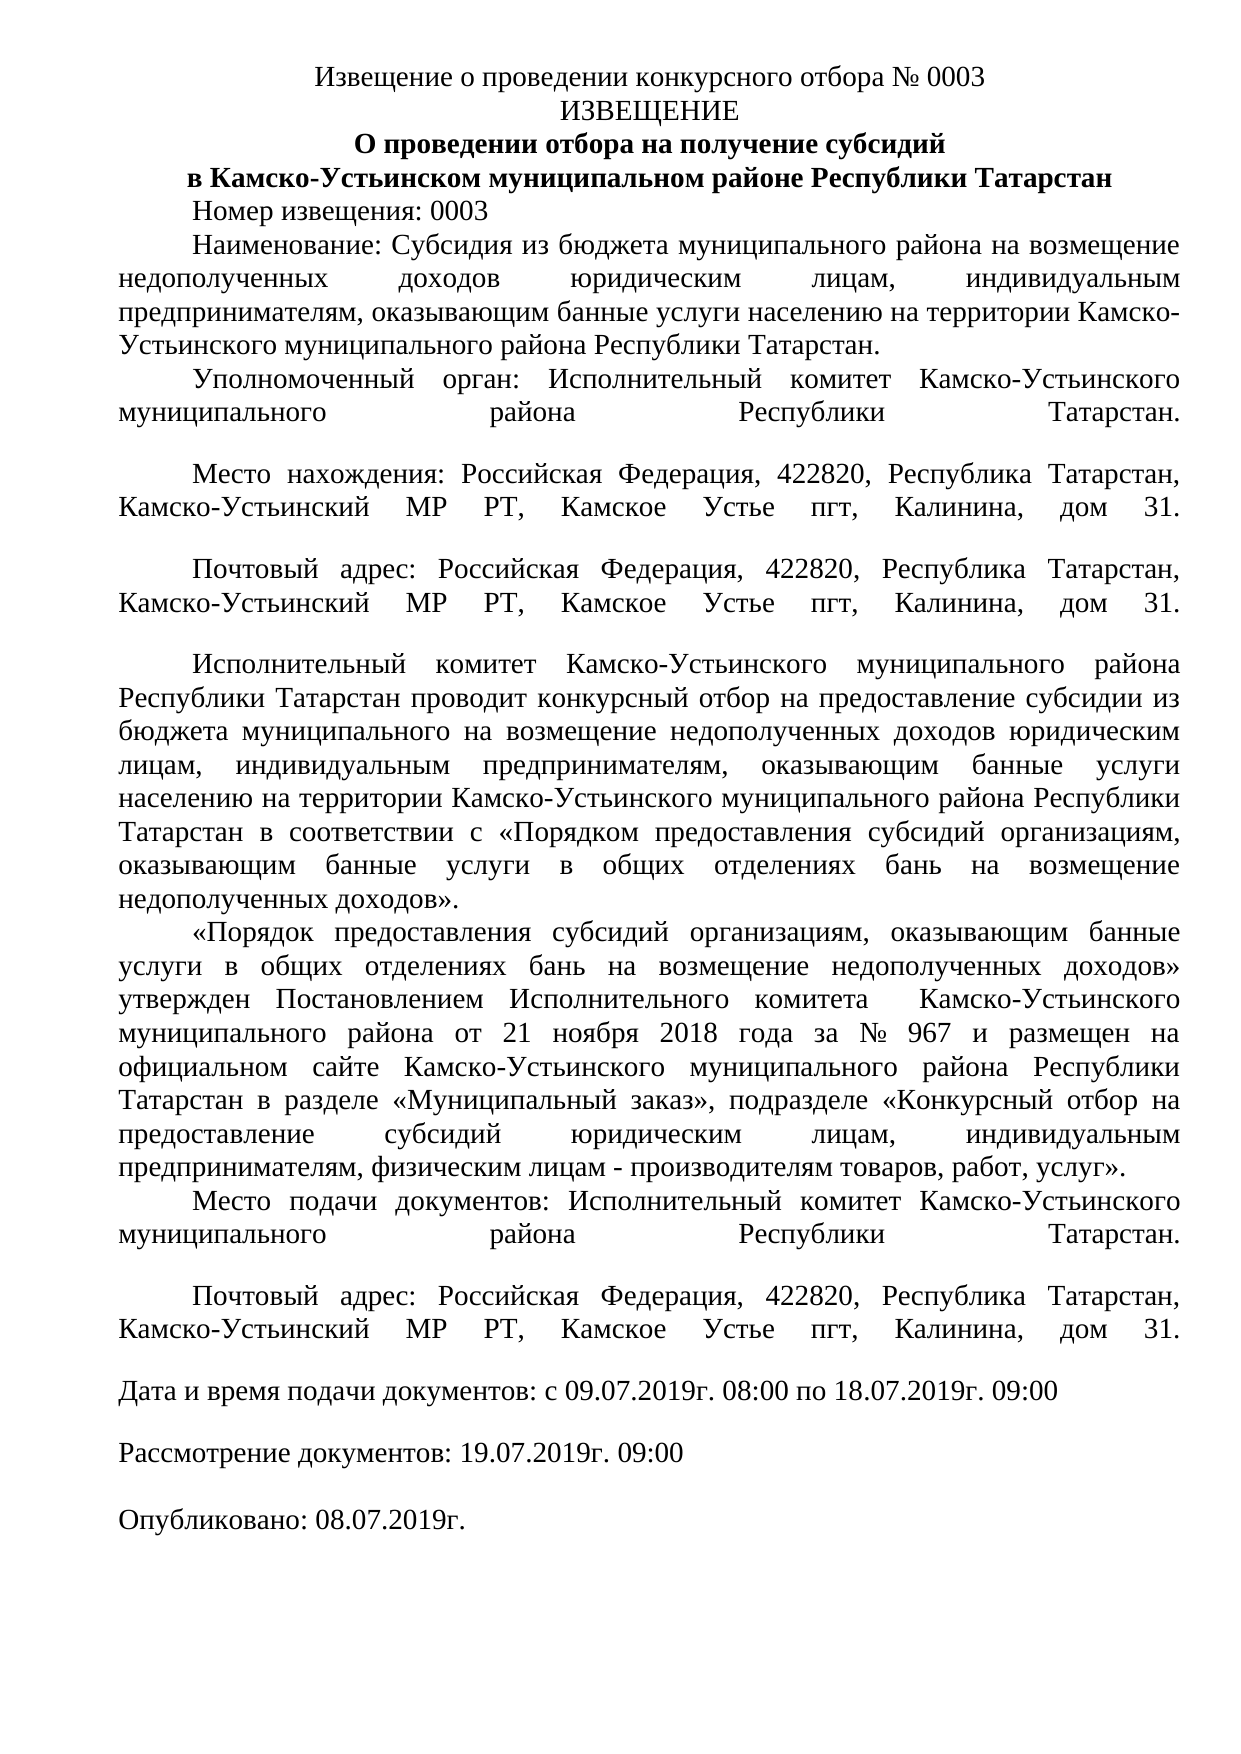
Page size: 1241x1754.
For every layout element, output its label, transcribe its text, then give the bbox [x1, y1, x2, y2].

text О проведении отбора на получение субсидий [118, 126, 1181, 160]
text Извещение о проведении конкурсного отбора № 0003 [118, 59, 1181, 93]
text Исполнительный комитет Камско-Устьинского муниципального района Республики Татарстан проводит конкурсный отбор на предоставление субсидии из бюджета муниципального на возмещение недополученных доходов юридическим лицам, индивидуальным предпринимателям, оказывающим банные услуги населению на территории Камско-Устьинского муниципального района Республики Татарстан в соответствии с «Порядком предоставления субсидий организациям, оказывающим банные услуги в общих отделениях бань на возмещение недополученных доходов». [118, 646, 1181, 914]
text в Камско-Устьинском муниципальном районе Республики Татарстан [118, 160, 1181, 193]
text ИЗВЕЩЕНИЕ [118, 93, 1181, 126]
text «Порядок предоставления субсидий организациям, оказывающим банные услуги в общих отделениях бань на возмещение недополученных доходов» утвержден Постановлением Исполнительного комитета Камско-Устьинского муниципального района от 21 ноября 2018 года за № 967 и размещен на официальном сайте Камско-Устьинского муниципального района Республики Татарстан в разделе «Муниципальный заказ», подразделе «Конкурсный отбор на предоставление субсидий юридическим лицам, индивидуальным предпринимателям, физическим лицам - производителям товаров, работ, услуг». [118, 914, 1181, 1183]
text Почтовый адрес: Российская Федерация, 422820, Республика Татарстан, Камско-Устьинский МР РТ, Камское Устье пгт, Калинина, дом 31. [118, 1278, 1181, 1373]
text Дата и время подачи документов: с 09.07.2019г. 08:00 по 18.07.2019г. 09:00 [118, 1373, 1181, 1435]
text Рассмотрение документов: 19.07.2019г. 09:00 Опубликовано: 08.07.2019г. [118, 1435, 1181, 1535]
text Уполномоченный орган: Исполнительный комитет Камско-Устьинского муниципального района Республики Татарстан. [118, 361, 1181, 456]
text Место нахождения: Российская Федерация, 422820, Республика Татарстан, Камско-Устьинский МР РТ, Камское Устье пгт, Калинина, дом 31. [118, 456, 1181, 551]
text Место подачи документов: Исполнительный комитет Камско-Устьинского муниципального района Республики Татарстан. [118, 1183, 1181, 1278]
text Почтовый адрес: Российская Федерация, 422820, Республика Татарстан, Камско-Устьинский МР РТ, Камское Устье пгт, Калинина, дом 31. [118, 551, 1181, 646]
text Наименование: Субсидия из бюджета муниципального района на возмещение недополученных доходов юридическим лицам, индивидуальным предпринимателям, оказывающим банные услуги населению на территории Камско-Устьинского муниципального района Республики Татарстан. [118, 227, 1181, 361]
text Номер извещения: 0003 [118, 193, 1181, 227]
